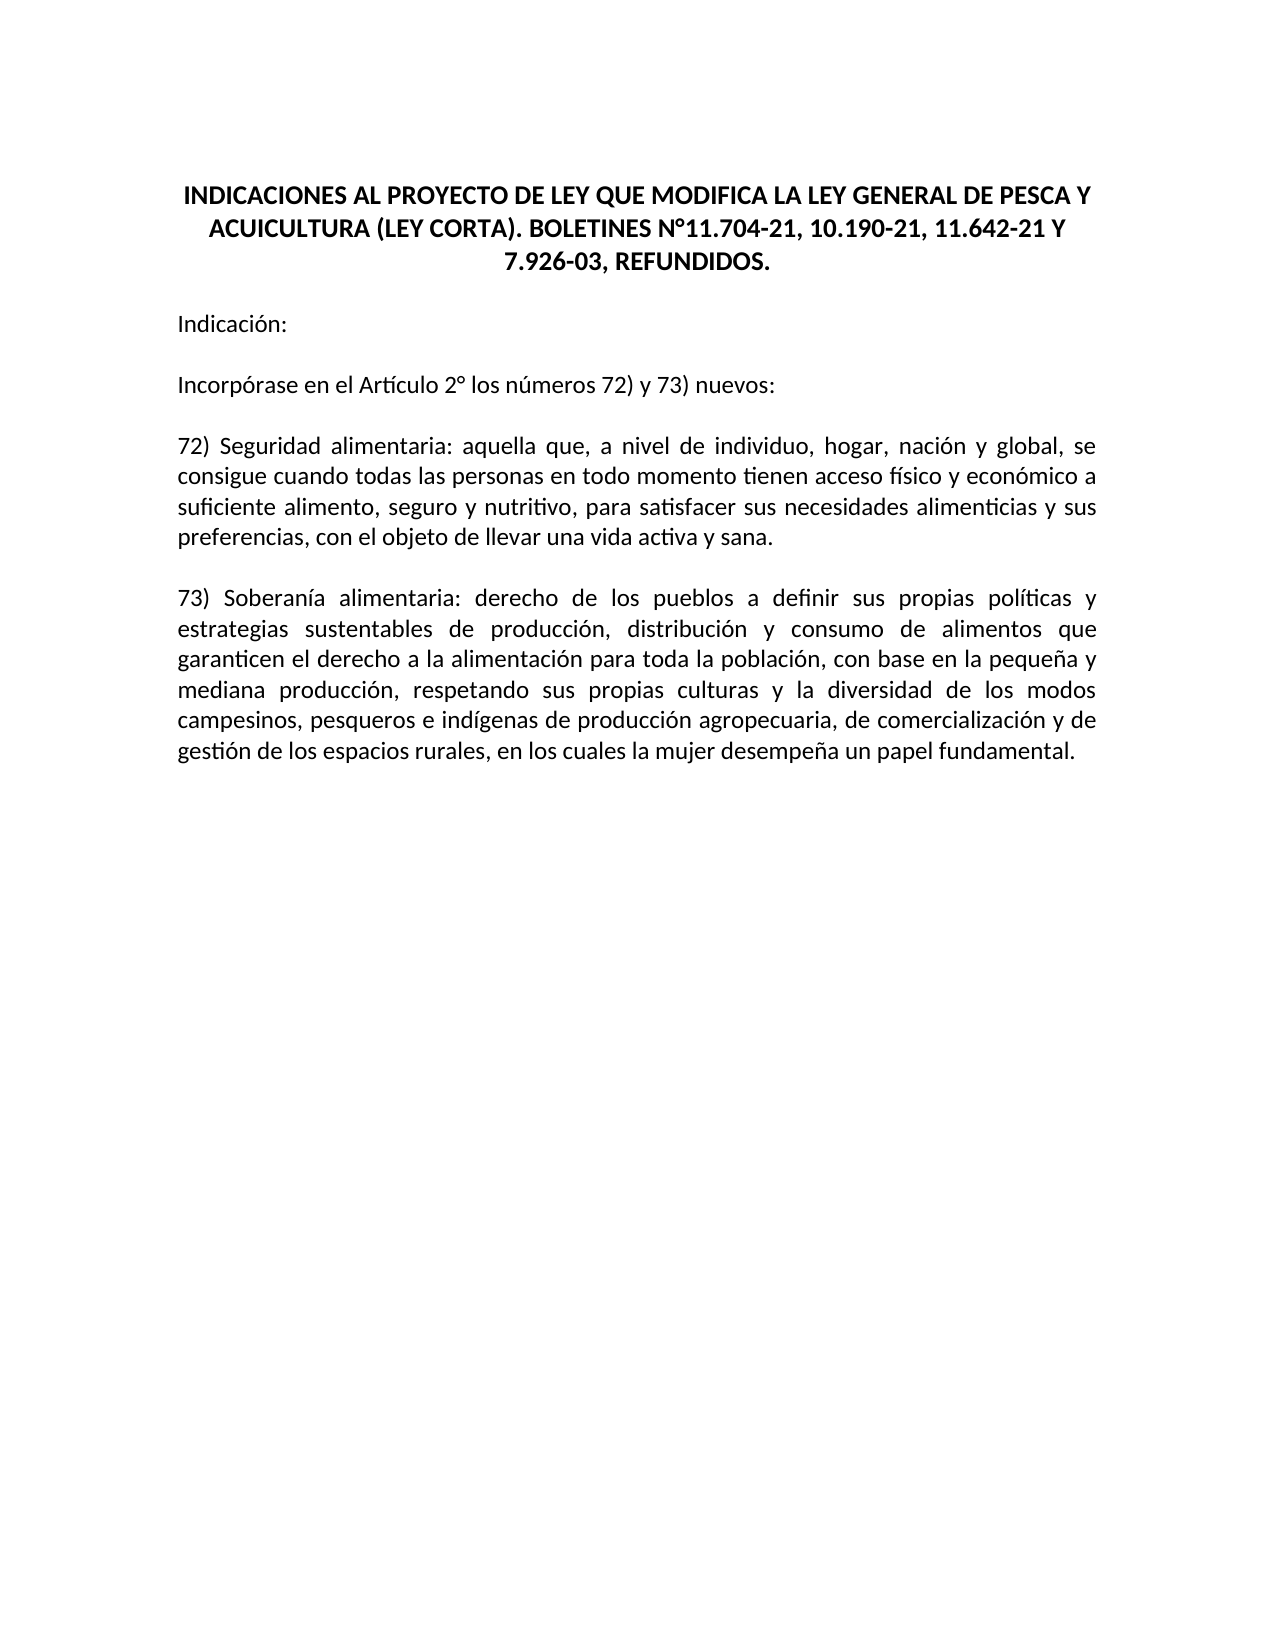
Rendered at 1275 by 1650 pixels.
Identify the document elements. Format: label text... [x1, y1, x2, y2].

text 73) Soberanía alimentaria: derecho de los pueblos a definir sus propias políticas y estrategias sustentables de producción, distribución y consumo de alimentos que garanticen el derecho a la alimentación para toda la población, con base en la pequeña y mediana producción, respetando sus propias culturas y la diversidad de los modos campesinos, pesqueros e indígenas de producción agropecuaria, de comercialización y de gestión de los espacios rurales, en los cuales la mujer desempeña un papel fundamental. [177, 582, 1098, 766]
text INDICACIONES AL PROYECTO DE LEY QUE MODIFICA LA LEY GENERAL DE PESCA Y ACUICULTURA (LEY CORTA). BOLETINES N°11.704-21, 10.190-21, 11.642-21 Y 7.926-03, REFUNDIDOS. [177, 178, 1098, 277]
text Incorpórase en el Artículo 2° los números 72) y 73) nuevos: [177, 369, 1098, 399]
text 72) Seguridad alimentaria: aquella que, a nivel de individuo, hogar, nación y global, se consigue cuando todas las personas en todo momento tienen acceso físico y económico a suficiente alimento, seguro y nutritivo, para satisfacer sus necesidades alimenticias y sus preferencias, con el objeto de llevar una vida activa y sana. [177, 430, 1098, 552]
text Indicación: [177, 308, 1098, 338]
